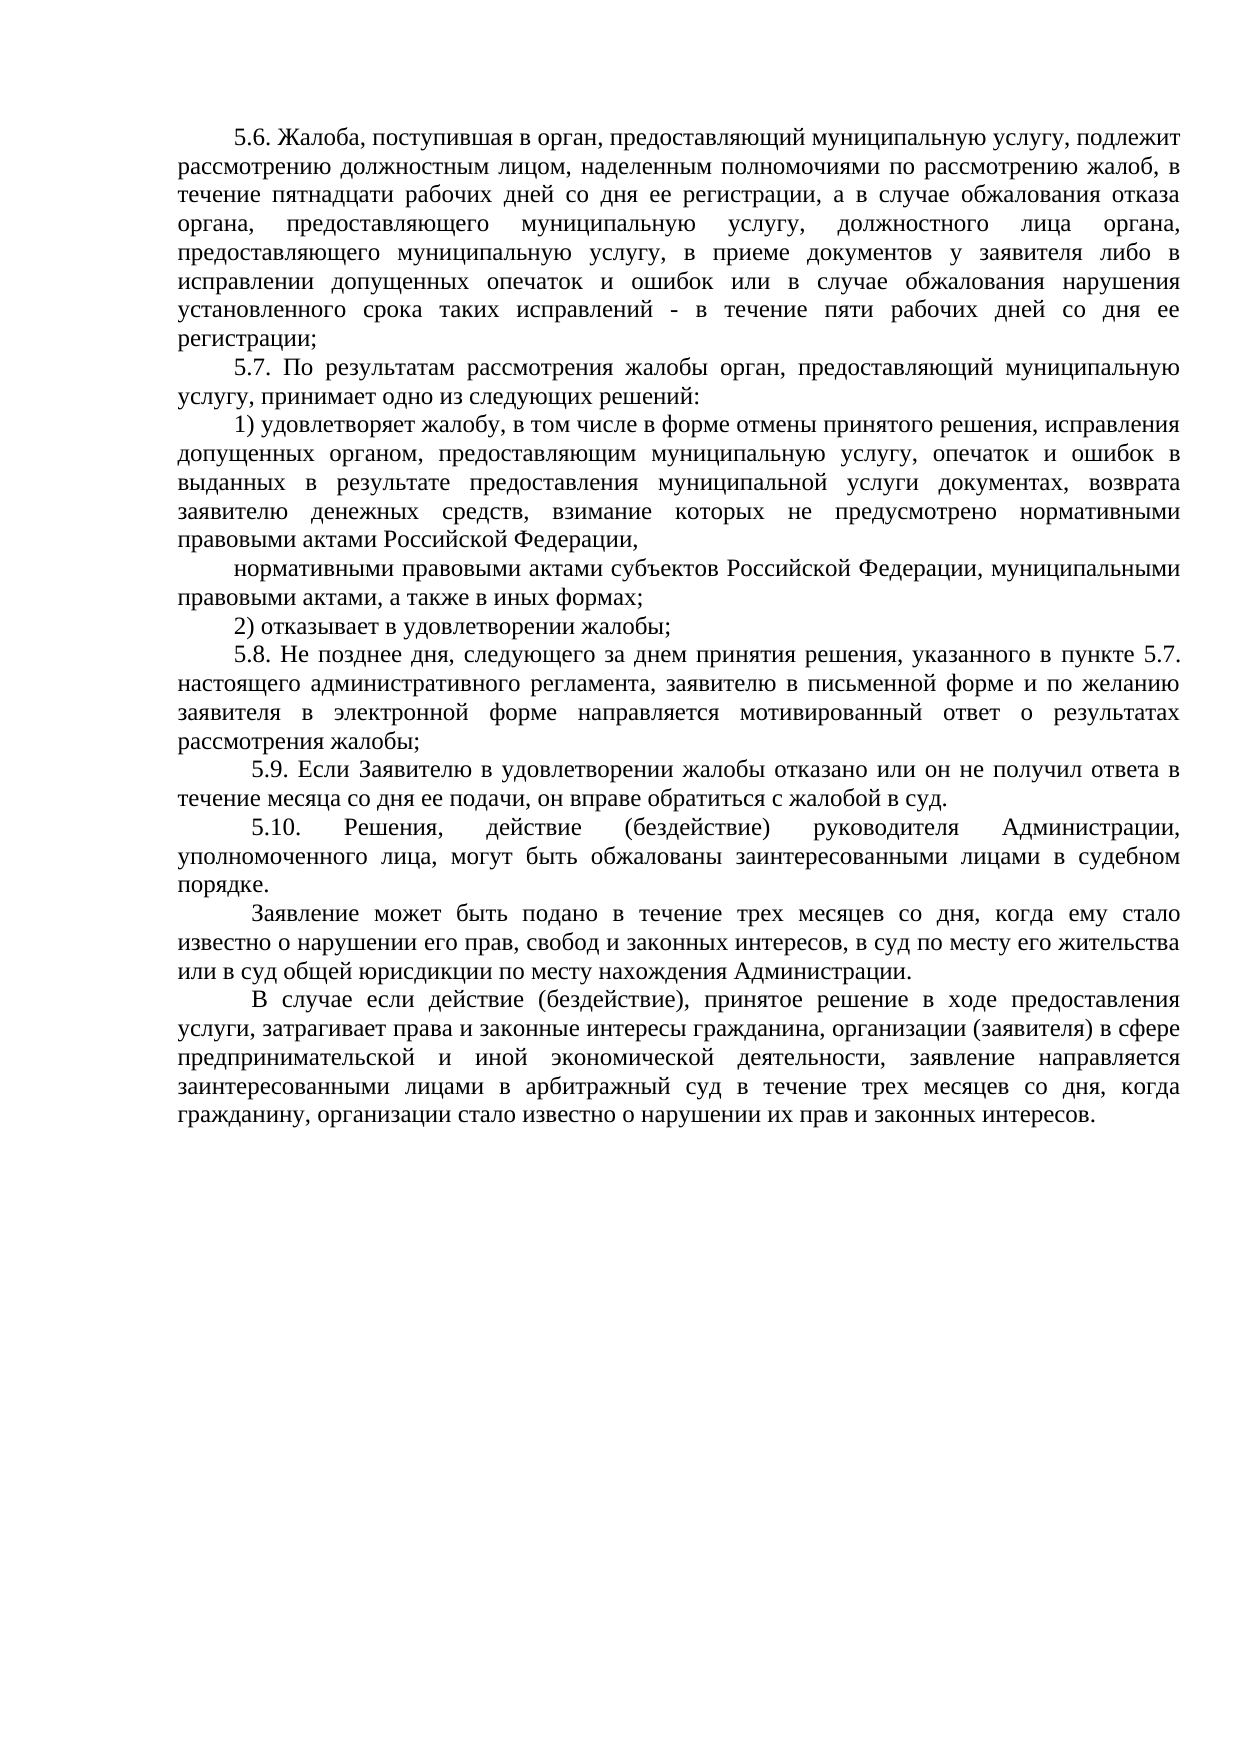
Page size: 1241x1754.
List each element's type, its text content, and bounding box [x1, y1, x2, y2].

text 2) отказывает в удовлетворении жалобы; [177, 611, 1181, 639]
text В случае если действие (бездействие), принятое решение в ходе предоставления услуги, затрагивает права и законные интересы гражданина, организации (заявителя) в сфере предпринимательской и иной экономической деятельности, заявление направляется заинтересованными лицами в арбитражный суд в течение трех месяцев со дня, когда гражданину, организации стало известно о нарушении их прав и законных интересов. [177, 984, 1181, 1128]
text 5.10. Решения, действие (бездействие) руководителя Администрации, уполномоченного лица, могут быть обжалованы заинтересованными лицами в судебном порядке. [177, 812, 1181, 898]
text 1) удовлетворяет жалобу, в том числе в форме отмены принятого решения, исправления допущенных органом, предоставляющим муниципальную услугу, опечаток и ошибок в выданных в результате предоставления муниципальной услуги документах, возврата заявителю денежных средств, взимание которых не предусмотрено нормативными правовыми актами Российской Федерации, [177, 409, 1181, 553]
text Заявление может быть подано в течение трех месяцев со дня, когда ему стало известно о нарушении его прав, свобод и законных интересов, в суд по месту его жительства или в суд общей юрисдикции по месту нахождения Администрации. [177, 898, 1181, 984]
text 5.9. Если Заявителю в удовлетворении жалобы отказано или он не получил ответа в течение месяца со дня ее подачи, он вправе обратиться с жалобой в суд. [177, 754, 1181, 812]
text 5.6. Жалоба, поступившая в орган, предоставляющий муниципальную услугу, подлежит рассмотрению должностным лицом, наделенным полномочиями по рассмотрению жалоб, в течение пятнадцати рабочих дней со дня ее регистрации, а в случае обжалования отказа органа, предоставляющего муниципальную услугу, должностного лица органа, предоставляющего муниципальную услугу, в приеме документов у заявителя либо в исправлении допущенных опечаток и ошибок или в случае обжалования нарушения установленного срока таких исправлений - в течение пяти рабочих дней со дня ее регистрации; [177, 122, 1181, 352]
text 5.8. Не позднее дня, следующего за днем принятия решения, указанного в пункте 5.7. настоящего административного регламента, заявителю в письменной форме и по желанию заявителя в электронной форме направляется мотивированный ответ о результатах рассмотрения жалобы; [177, 639, 1181, 754]
text нормативными правовыми актами субъектов Российской Федерации, муниципальными правовыми актами, а также в иных формах; [177, 553, 1181, 611]
text 5.7. По результатам рассмотрения жалобы орган, предоставляющий муниципальную услугу, принимает одно из следующих решений: [177, 352, 1181, 409]
